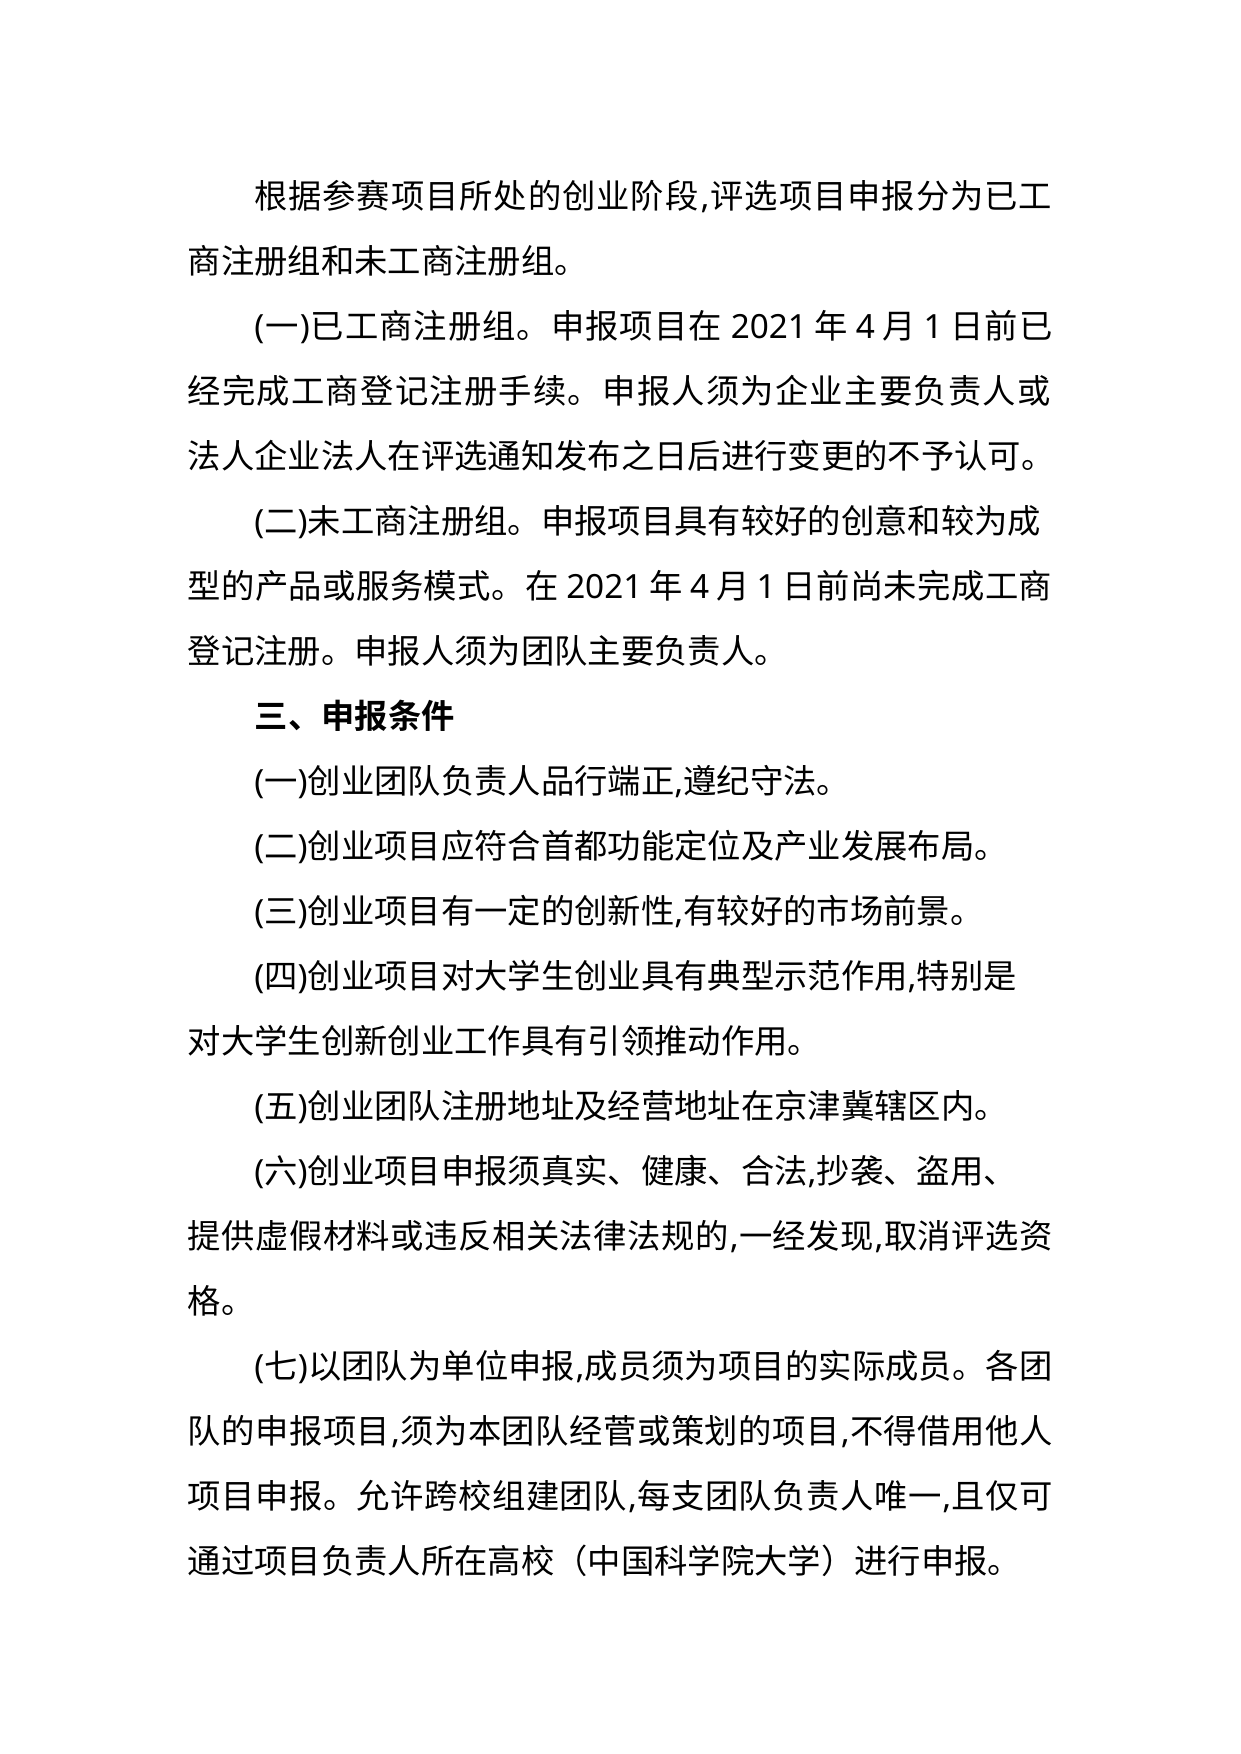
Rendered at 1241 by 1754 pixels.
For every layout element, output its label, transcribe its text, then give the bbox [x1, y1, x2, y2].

text (一)创业团队负责人品行端正,遵纪守法。 [187, 747, 1053, 812]
text (二)创业项目应符合首都功能定位及产业发展布局。 [187, 812, 1053, 877]
text 三、申报条件 [187, 682, 1053, 747]
text (六)创业项目申报须真实、健康、合法,抄袭、盗用、 [187, 1137, 1053, 1202]
text (五)创业团队注册地址及经营地址在京津冀辖区内。 [187, 1072, 1053, 1137]
text 根据参赛项目所处的创业阶段,评选项目申报分为已工商注册组和未工商注册组。 [187, 162, 1053, 292]
text (一)已工商注册组。申报项目在2021年4月1日前已经完成工商登记注册手续。申报人须为企业主要负责人或法人企业法人在评选通知发布之日后进行变更的不予认可。 [187, 292, 1053, 487]
text (四)创业项目对大学生创业具有典型示范作用,特别是 [187, 942, 1053, 1007]
text 提供虚假材料或违反相关法律法规的,一经发现,取消评选资格。 [187, 1202, 1053, 1332]
text (三)创业项目有一定的创新性,有较好的市场前景。 [187, 877, 1053, 942]
text 型的产品或服务模式。在2021年4月1日前尚未完成工商登记注册。申报人须为团队主要负责人。 [187, 552, 1053, 682]
text (二)未工商注册组。申报项目具有较好的创意和较为成 [187, 487, 1053, 552]
text 对大学生创新创业工作具有引领推动作用。 [187, 1007, 1053, 1072]
text (七)以团队为单位申报,成员须为项目的实际成员。各团队的申报项目,须为本团队经菅或策划的项目,不得借用他人项目申报。允许跨校组建团队,每支团队负责人唯一,且仅可通过项目负责人所在高校（中国科学院大学）进行申报。 [187, 1332, 1053, 1592]
